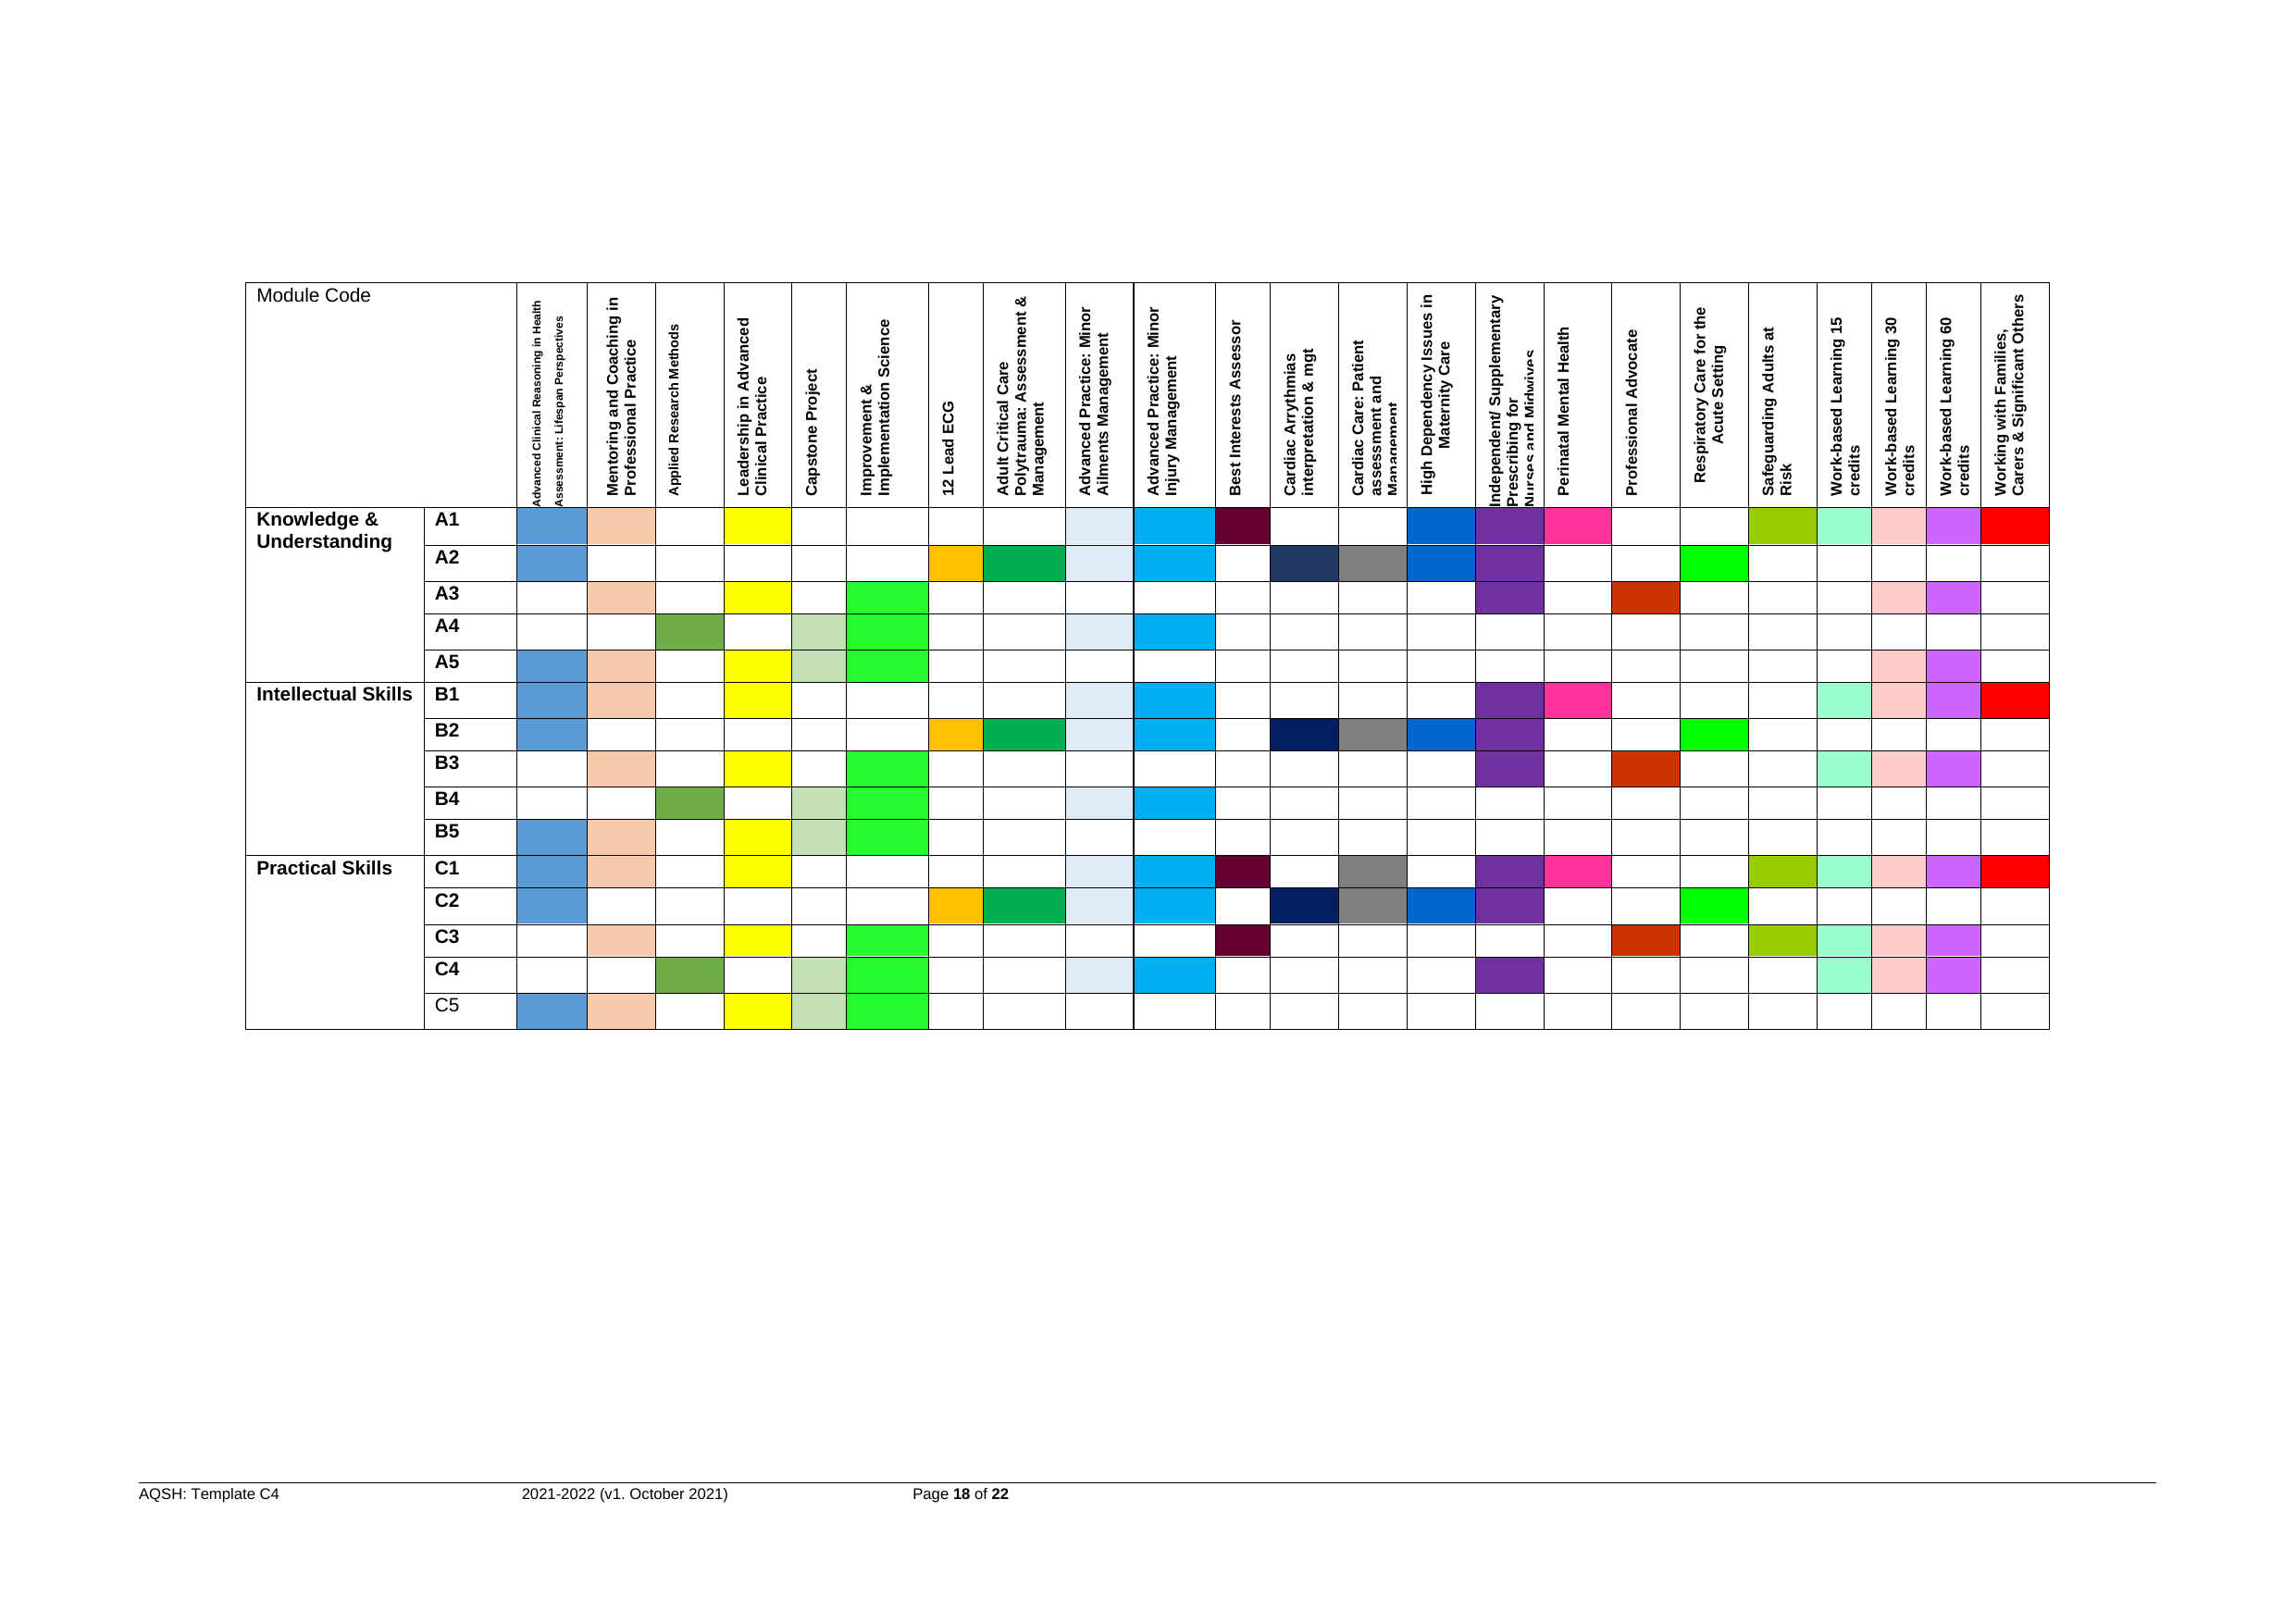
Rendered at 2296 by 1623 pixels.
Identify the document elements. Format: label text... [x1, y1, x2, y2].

table_cell [1408, 614, 1475, 650]
table_cell [792, 856, 846, 887]
table_cell Knowledge & Understanding [246, 508, 424, 682]
table_cell [1135, 614, 1215, 650]
table_cell [1981, 856, 2049, 887]
table_cell [847, 787, 928, 819]
table_cell [588, 925, 655, 956]
table_cell [1339, 650, 1407, 682]
table_cell [588, 888, 655, 923]
table_cell [929, 508, 983, 544]
table_cell [1545, 925, 1611, 956]
table_cell [1135, 582, 1215, 613]
table_cell [588, 856, 655, 887]
table_cell [656, 994, 724, 1029]
table_cell B1 [425, 683, 516, 718]
table_cell [1681, 888, 1748, 923]
table_cell [1408, 546, 1475, 581]
table_cell [1927, 787, 1980, 819]
table_cell [1927, 888, 1980, 923]
table_header 12 Lead ECG [929, 283, 983, 507]
table_cell [656, 650, 724, 682]
table_cell [1818, 508, 1871, 544]
table_cell [517, 546, 587, 581]
table_cell [1408, 994, 1475, 1029]
table_cell [847, 958, 928, 993]
table_cell A3 [425, 582, 516, 613]
table_cell [1927, 994, 1980, 1029]
table_cell [792, 820, 846, 855]
table_cell [1135, 683, 1215, 718]
table_cell [656, 683, 724, 718]
table_cell [1545, 856, 1611, 887]
table_cell [1271, 787, 1338, 819]
table_cell [1216, 751, 1270, 787]
table_cell [1872, 582, 1926, 613]
table_cell [1135, 546, 1215, 581]
table_cell [588, 614, 655, 650]
table_cell [1216, 856, 1270, 887]
table_cell [847, 719, 928, 750]
table_cell [1216, 508, 1270, 544]
table_cell [1612, 958, 1680, 993]
table_cell [1545, 994, 1611, 1029]
table_cell [1749, 888, 1817, 923]
table_cell [1339, 925, 1407, 956]
table_cell [517, 888, 587, 923]
table_header Cardiac Care: Patient assessment and Management [1339, 283, 1407, 507]
table_cell [1749, 856, 1817, 887]
table_cell [1927, 925, 1980, 956]
table_cell [1545, 787, 1611, 819]
table_cell [929, 925, 983, 956]
table_cell [1681, 856, 1748, 887]
table_cell [1476, 683, 1544, 718]
table_cell [588, 958, 655, 993]
table_cell [984, 508, 1065, 544]
table_cell [1271, 994, 1338, 1029]
table_cell [984, 820, 1065, 855]
table_header Perinatal Mental Health [1545, 283, 1611, 507]
table_cell [517, 719, 587, 750]
table_cell [725, 508, 791, 544]
table_header High Dependency Issues in Maternity Care [1408, 283, 1475, 507]
table_cell [725, 650, 791, 682]
table_cell [1066, 719, 1133, 750]
table_cell [588, 683, 655, 718]
table_header Professional Advocate [1612, 283, 1680, 507]
table_cell [1271, 614, 1338, 650]
table_cell [1612, 683, 1680, 718]
table_cell [929, 958, 983, 993]
table_cell [1476, 994, 1544, 1029]
table_cell [1927, 856, 1980, 887]
table_cell B5 [425, 820, 516, 855]
table_header Work-based Learning 30 credits [1872, 283, 1926, 507]
table_cell [1749, 719, 1817, 750]
table_cell [725, 925, 791, 956]
table_cell [1681, 614, 1748, 650]
table_cell [1681, 925, 1748, 956]
table_cell [1681, 508, 1748, 544]
table_cell [1545, 650, 1611, 682]
table_cell [1927, 958, 1980, 993]
table_cell [1339, 683, 1407, 718]
table_cell [656, 787, 724, 819]
table_cell [1135, 958, 1215, 993]
table_cell [847, 508, 928, 544]
table_cell [1339, 614, 1407, 650]
table_cell [1681, 719, 1748, 750]
table_cell [984, 994, 1065, 1029]
table_cell [1749, 546, 1817, 581]
table_cell [725, 614, 791, 650]
table_cell [1612, 614, 1680, 650]
table_cell [588, 508, 655, 544]
table_cell [984, 719, 1065, 750]
table_cell [1927, 508, 1980, 544]
table_cell [1981, 958, 2049, 993]
table_cell C1 [425, 856, 516, 887]
table_cell [1545, 888, 1611, 923]
table_cell [1681, 994, 1748, 1029]
table_cell Intellectual Skills [246, 683, 424, 855]
table_cell [1066, 614, 1133, 650]
table_cell [1271, 820, 1338, 855]
table_cell [929, 683, 983, 718]
table_cell [1216, 683, 1270, 718]
table_cell [1476, 888, 1544, 923]
table_cell [984, 751, 1065, 787]
table_cell [1476, 546, 1544, 581]
table_cell [847, 650, 928, 682]
table_cell [1545, 958, 1611, 993]
table_header Work-based Learning 60 credits [1927, 283, 1980, 507]
table_cell [1872, 958, 1926, 993]
table_cell [656, 751, 724, 787]
table_header Advanced Practice: Minor Ailments Management [1066, 283, 1133, 507]
table_cell [1271, 925, 1338, 956]
table_cell [1818, 888, 1871, 923]
table_cell [847, 582, 928, 613]
table_cell [792, 582, 846, 613]
table_header Independent/ Supplementary Prescribing for Nurses and Midwives [1476, 283, 1544, 507]
table_cell [847, 856, 928, 887]
table_cell [1612, 582, 1680, 613]
table_cell [1981, 508, 2049, 544]
table_cell [984, 958, 1065, 993]
table_cell A5 [425, 650, 516, 682]
table_cell [929, 994, 983, 1029]
table_cell [1476, 650, 1544, 682]
table_cell [1818, 582, 1871, 613]
table_cell [1818, 751, 1871, 787]
table_cell [984, 546, 1065, 581]
table_cell [984, 650, 1065, 682]
table_cell [1612, 751, 1680, 787]
table_cell [1612, 508, 1680, 544]
table_cell [1135, 856, 1215, 887]
table_cell [725, 856, 791, 887]
table_cell [1981, 787, 2049, 819]
table_cell [1927, 614, 1980, 650]
table_cell [1681, 820, 1748, 855]
table_cell [1271, 888, 1338, 923]
table_cell [1818, 787, 1871, 819]
table_cell [1872, 614, 1926, 650]
table_cell [656, 508, 724, 544]
table_cell [1408, 650, 1475, 682]
table_cell [1135, 751, 1215, 787]
table_cell [1872, 546, 1926, 581]
table_cell [1066, 683, 1133, 718]
table_cell [929, 888, 983, 923]
table_cell [1981, 683, 2049, 718]
table_cell A4 [425, 614, 516, 650]
table_cell [1818, 925, 1871, 956]
table_cell [792, 650, 846, 682]
table_cell [984, 787, 1065, 819]
table_cell [1927, 820, 1980, 855]
table_cell [1066, 925, 1133, 956]
table_cell [1339, 856, 1407, 887]
table_cell [984, 925, 1065, 956]
table_header Capstone Project [792, 283, 846, 507]
table_cell [1339, 751, 1407, 787]
table_cell [1818, 546, 1871, 581]
table_cell [1408, 820, 1475, 855]
table_cell [725, 994, 791, 1029]
table_cell [1066, 751, 1133, 787]
table_cell [929, 546, 983, 581]
table_cell [1408, 582, 1475, 613]
table_cell C2 [425, 888, 516, 923]
table_cell [1981, 820, 2049, 855]
table_cell [1339, 958, 1407, 993]
table_cell [1135, 994, 1215, 1029]
table_cell [517, 508, 587, 544]
table_cell [725, 546, 791, 581]
table_cell [656, 719, 724, 750]
table_cell [1749, 994, 1817, 1029]
table_cell [725, 787, 791, 819]
table_cell [1818, 820, 1871, 855]
table_cell [929, 650, 983, 682]
table_cell [1135, 888, 1215, 923]
table_cell A2 [425, 546, 516, 581]
table_cell [1271, 546, 1338, 581]
table_cell [1612, 994, 1680, 1029]
table_cell [725, 958, 791, 993]
table_cell [1681, 787, 1748, 819]
table_cell [1749, 650, 1817, 682]
table_cell [792, 888, 846, 923]
table_cell [1981, 994, 2049, 1029]
table_cell [1981, 650, 2049, 682]
table_cell [1216, 582, 1270, 613]
table_cell [1749, 820, 1817, 855]
table_cell [517, 582, 587, 613]
table_cell [929, 856, 983, 887]
table_cell B2 [425, 719, 516, 750]
table_cell A1 [425, 508, 516, 544]
table_cell [1612, 888, 1680, 923]
table_cell [517, 994, 587, 1029]
table_header Leadership in Advanced Clinical Practice [725, 283, 791, 507]
table_cell [517, 958, 587, 993]
table_cell [1545, 719, 1611, 750]
table_cell [1066, 546, 1133, 581]
table_cell [1339, 820, 1407, 855]
table_cell [1927, 751, 1980, 787]
table_header Mentoring and Coaching in Professional Practice [588, 283, 655, 507]
table_cell [1408, 719, 1475, 750]
table_cell [1066, 582, 1133, 613]
table_cell [1216, 958, 1270, 993]
table_cell [1545, 508, 1611, 544]
table_cell [1681, 650, 1748, 682]
table_cell [929, 751, 983, 787]
table_cell [1612, 719, 1680, 750]
table_cell [1135, 719, 1215, 750]
table_cell [1271, 958, 1338, 993]
table_cell [792, 958, 846, 993]
table_cell [1749, 683, 1817, 718]
table_cell [1216, 614, 1270, 650]
table_cell [725, 888, 791, 923]
table_cell [1749, 508, 1817, 544]
table_cell Practical Skills [246, 856, 424, 1029]
table_cell [1216, 888, 1270, 923]
table_cell [1408, 958, 1475, 993]
table_cell [656, 546, 724, 581]
table_cell [1408, 856, 1475, 887]
table_cell [984, 856, 1065, 887]
table_header Cardiac Arrythmias interpretation & mgt [1271, 283, 1338, 507]
table_header Best Interests Assessor [1216, 283, 1270, 507]
table_cell [1612, 546, 1680, 581]
table_cell [1872, 650, 1926, 682]
table_cell [1216, 925, 1270, 956]
table_cell [1339, 508, 1407, 544]
table_cell [1408, 888, 1475, 923]
table_cell [1271, 650, 1338, 682]
table_cell [1681, 683, 1748, 718]
table_cell [1476, 958, 1544, 993]
table_cell [1271, 719, 1338, 750]
table_cell B4 [425, 787, 516, 819]
table_cell [1135, 787, 1215, 819]
table_cell [1066, 650, 1133, 682]
table_cell [1271, 508, 1338, 544]
table_header Working with Families, Carers & Significant Others [1981, 283, 2049, 507]
table_cell [792, 719, 846, 750]
table_cell [1927, 650, 1980, 682]
table_cell [847, 888, 928, 923]
table_cell [656, 856, 724, 887]
table_cell [1408, 508, 1475, 544]
table_cell [1476, 925, 1544, 956]
table_cell [1927, 683, 1980, 718]
table_cell [1135, 508, 1215, 544]
table_cell [1872, 508, 1926, 544]
table_cell [1135, 820, 1215, 855]
table_header Respiratory Care for the Acute Setting [1681, 283, 1748, 507]
table_cell [1476, 582, 1544, 613]
table_cell [1981, 925, 2049, 956]
table_cell [847, 994, 928, 1029]
table_cell [847, 683, 928, 718]
table_cell [588, 751, 655, 787]
table_cell B3 [425, 751, 516, 787]
table_cell [1545, 751, 1611, 787]
table_cell [1216, 820, 1270, 855]
table_cell [792, 994, 846, 1029]
table_cell [1927, 719, 1980, 750]
table_cell [1612, 925, 1680, 956]
table_cell [1476, 856, 1544, 887]
table_cell [847, 614, 928, 650]
table_cell [929, 820, 983, 855]
table_cell [1872, 994, 1926, 1029]
table_cell [1872, 683, 1926, 718]
table_cell [1476, 787, 1544, 819]
table_cell [1749, 582, 1817, 613]
table_cell [725, 582, 791, 613]
table_cell [517, 820, 587, 855]
table_cell [656, 820, 724, 855]
table_cell [656, 958, 724, 993]
table_cell [1872, 719, 1926, 750]
table_cell [517, 614, 587, 650]
table_cell [1066, 994, 1133, 1029]
table_cell [588, 994, 655, 1029]
table_cell [588, 820, 655, 855]
table_cell [1818, 719, 1871, 750]
table_cell [1818, 958, 1871, 993]
table_cell [1981, 888, 2049, 923]
table_cell [1681, 958, 1748, 993]
table_cell [1476, 614, 1544, 650]
table_cell [1271, 856, 1338, 887]
table_cell [1476, 751, 1544, 787]
table_cell [1818, 650, 1871, 682]
table_cell [792, 546, 846, 581]
table_cell [656, 888, 724, 923]
table_cell [517, 787, 587, 819]
table_cell [517, 856, 587, 887]
table_header Applied Research Methods [656, 283, 724, 507]
table_cell [1818, 994, 1871, 1029]
table_cell [1271, 683, 1338, 718]
table_cell [1339, 719, 1407, 750]
table_cell [517, 751, 587, 787]
table_cell [1476, 508, 1544, 544]
table_cell [1545, 683, 1611, 718]
table_cell [847, 820, 928, 855]
table_cell [1408, 751, 1475, 787]
table_cell [1339, 787, 1407, 819]
table_cell [517, 683, 587, 718]
table_cell [1981, 751, 2049, 787]
table_cell [1339, 994, 1407, 1029]
table_cell [1545, 614, 1611, 650]
table_cell [792, 787, 846, 819]
table_cell [792, 751, 846, 787]
table_cell [656, 925, 724, 956]
table_cell [725, 719, 791, 750]
table_header Work-based Learning 15 credits [1818, 283, 1871, 507]
table_cell [929, 614, 983, 650]
table_cell [1339, 582, 1407, 613]
table_cell [1545, 820, 1611, 855]
table_cell [847, 925, 928, 956]
table_cell [1216, 787, 1270, 819]
table_cell [588, 546, 655, 581]
table_cell [929, 719, 983, 750]
table_cell [1681, 751, 1748, 787]
table_header Safeguarding Adults at Risk [1749, 283, 1817, 507]
table_cell [517, 925, 587, 956]
table_cell [1681, 546, 1748, 581]
table_cell [1066, 958, 1133, 993]
table_cell [1135, 650, 1215, 682]
table_cell [847, 546, 928, 581]
table_cell [1872, 925, 1926, 956]
table_cell [1681, 582, 1748, 613]
table_cell [1872, 751, 1926, 787]
table_cell [1749, 925, 1817, 956]
table_cell [725, 683, 791, 718]
table_cell [1612, 787, 1680, 819]
table_cell [1476, 820, 1544, 855]
table_cell [1818, 856, 1871, 887]
table_cell [1981, 582, 2049, 613]
table_cell [1981, 546, 2049, 581]
table_cell [984, 614, 1065, 650]
table_cell [725, 751, 791, 787]
table_header Improvement & Implementation Science [847, 283, 928, 507]
table_cell [1066, 888, 1133, 923]
table_cell [1066, 856, 1133, 887]
table_cell [588, 787, 655, 819]
table_cell [1872, 856, 1926, 887]
table_cell [588, 719, 655, 750]
table_cell [847, 751, 928, 787]
table_header Adult Critical Care Polytrauma: Assessment & Management [984, 283, 1065, 507]
table_cell [792, 925, 846, 956]
table_cell [1872, 787, 1926, 819]
table_cell C3 [425, 925, 516, 956]
table_cell [1545, 582, 1611, 613]
table_cell [1216, 650, 1270, 682]
table_cell [929, 582, 983, 613]
table_header Advanced Practice: Minor Injury Management [1135, 283, 1215, 507]
table_cell [1749, 614, 1817, 650]
table_cell [1408, 925, 1475, 956]
table_cell [984, 582, 1065, 613]
table_cell [1612, 856, 1680, 887]
table_cell [1066, 787, 1133, 819]
table_cell [1545, 546, 1611, 581]
table_cell [1872, 888, 1926, 923]
table_cell [517, 650, 587, 682]
table_cell [1216, 719, 1270, 750]
table_cell [1066, 820, 1133, 855]
table_cell [1408, 683, 1475, 718]
table_cell [725, 820, 791, 855]
table_cell [1271, 751, 1338, 787]
table_cell [1476, 719, 1544, 750]
table_cell [1339, 888, 1407, 923]
table_cell [1981, 614, 2049, 650]
table_cell [792, 683, 846, 718]
table_cell [792, 614, 846, 650]
table_cell [1271, 582, 1338, 613]
table_cell C5 [425, 994, 516, 1029]
table_cell [1216, 546, 1270, 581]
table_cell [929, 787, 983, 819]
table_header Module Code [246, 283, 516, 507]
table_cell [1612, 820, 1680, 855]
table_cell [588, 582, 655, 613]
table_cell [1927, 546, 1980, 581]
table_cell [1749, 751, 1817, 787]
table_cell [1749, 787, 1817, 819]
table_cell [1135, 925, 1215, 956]
table_cell [1066, 508, 1133, 544]
table_cell [984, 683, 1065, 718]
table_cell [1927, 582, 1980, 613]
table_cell [1872, 820, 1926, 855]
table_cell [1981, 719, 2049, 750]
table_cell C4 [425, 958, 516, 993]
table_cell [1339, 546, 1407, 581]
table_cell [792, 508, 846, 544]
table_cell [1216, 994, 1270, 1029]
table_cell [1749, 958, 1817, 993]
table_cell [1818, 614, 1871, 650]
table_cell [656, 582, 724, 613]
table_cell [1612, 650, 1680, 682]
table_cell [588, 650, 655, 682]
table_cell [1408, 787, 1475, 819]
table_cell [984, 888, 1065, 923]
table_header Advanced Clinical Reasoning in Health Assessment: Lifespan Perspectives [517, 283, 587, 507]
table_cell [1818, 683, 1871, 718]
table_cell [656, 614, 724, 650]
